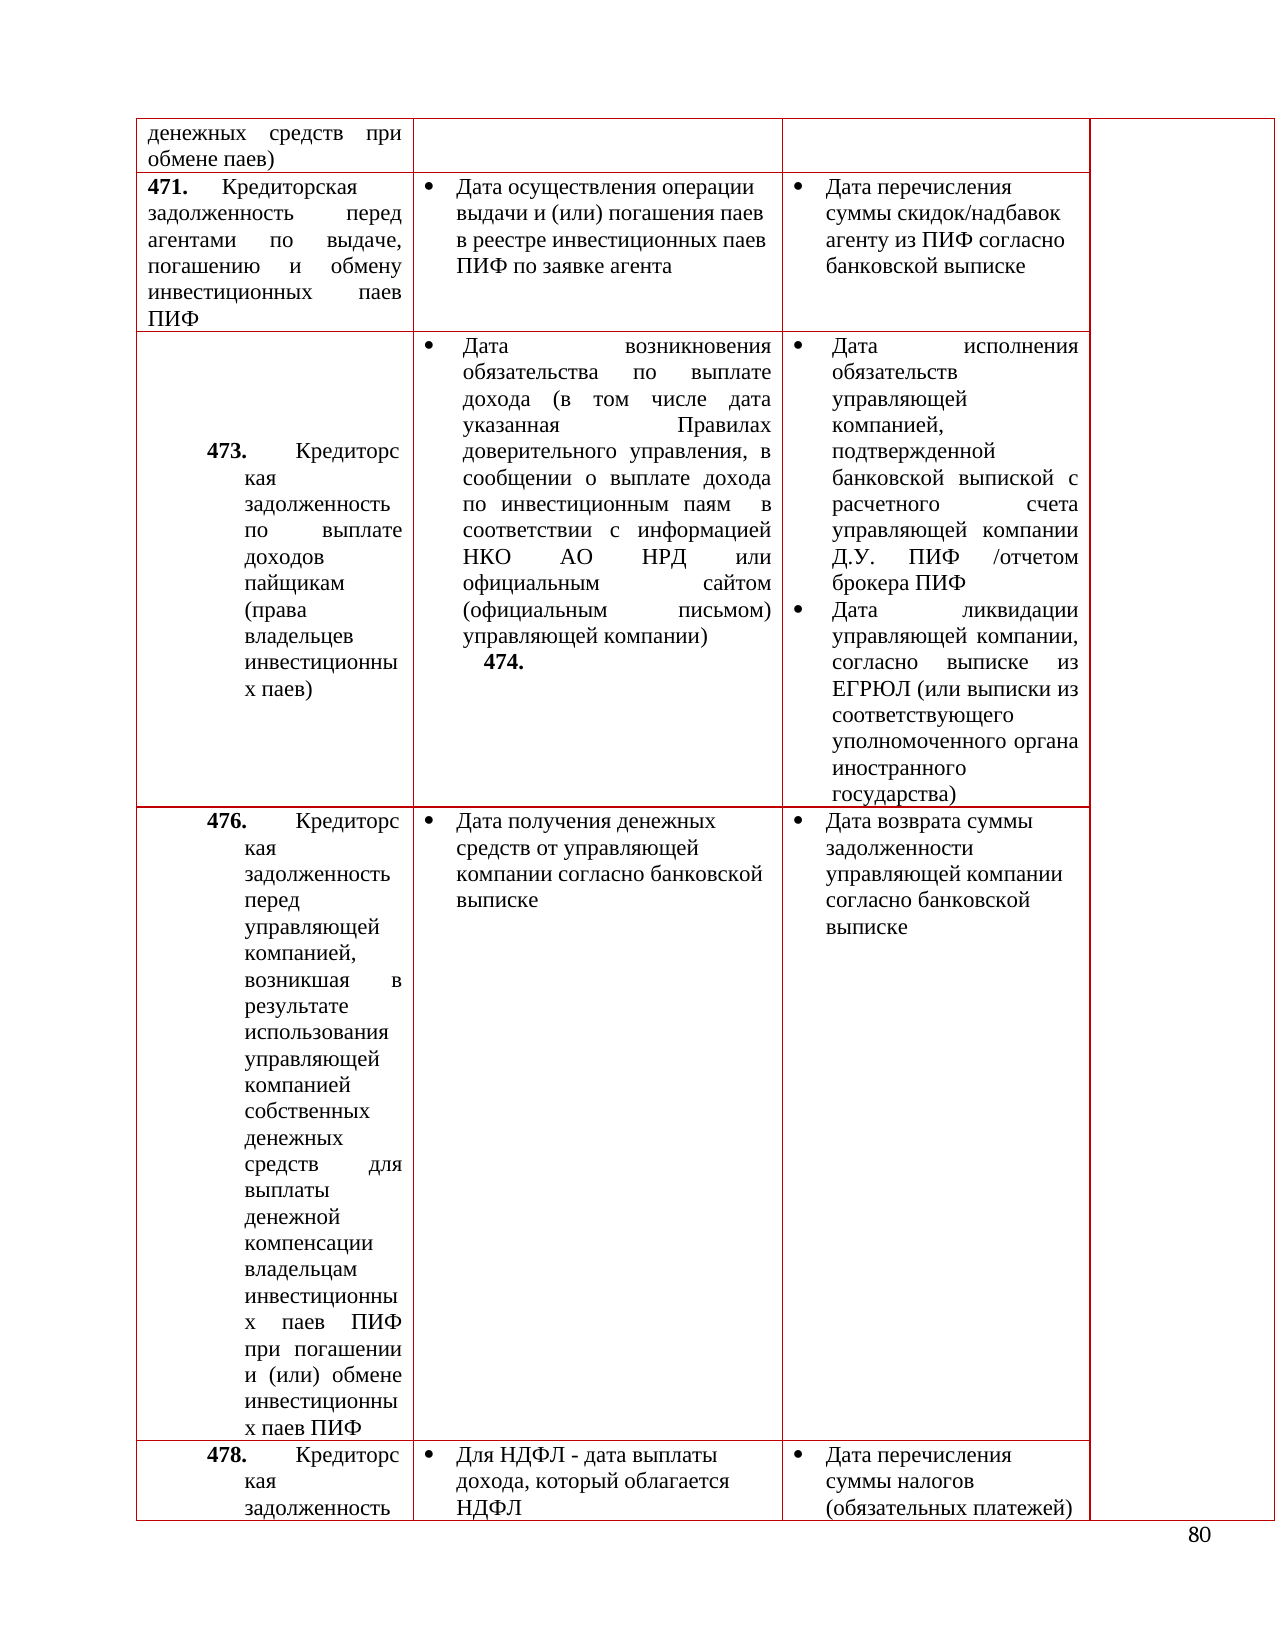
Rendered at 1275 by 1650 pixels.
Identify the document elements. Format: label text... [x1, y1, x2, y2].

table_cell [414, 119, 782, 172]
table_cell Кредиторская задолженность перед агентами по выдаче, погашению и обмену инвестиционных паев ПИФ [137, 173, 413, 331]
table_cell Дата исполнения обязательств управляющей компанией, подтвержденной банковской выпиской с расчетного счета управляющей компании Д.У. ПИФ /отчетом брокера ПИФ Дата ликвидации управляющей компании, согласно выписке из ЕГРЮЛ (или выписки из соответствующего уполномоченного органа иностранного государства) [783, 332, 1089, 806]
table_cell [414, 1441, 782, 1520]
table_cell Дата осуществления операции выдачи и (или) погашения паев в реестре инвестиционных паев ПИФ по заявке агента [414, 173, 782, 331]
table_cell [137, 1441, 413, 1520]
table_cell Дата получения денежных средств от управляющей компании согласно банковской выписке [414, 808, 782, 1440]
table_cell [783, 119, 1089, 172]
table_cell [137, 119, 413, 172]
table_cell Дата перечисления суммы скидок/надбавок агенту из ПИФ согласно банковской выписке [783, 173, 1089, 331]
table_cell Дата возврата суммы задолженности управляющей компании согласно банковской выписке [783, 808, 1089, 1440]
table_cell Дата возникновения обязательства по выплате дохода (в том числе дата указанная Правилах доверительного управления, в сообщении о выплате дохода по инвестиционным паям в соответствии с информацией НКО АО НРД или официальным сайтом (официальным письмом) управляющей компании) [414, 332, 782, 806]
table_cell Кредиторская задолженность перед управляющей компанией, возникшая в результате использования управляющей компанией собственных денежных средств для выплаты денежной компенсации владельцам инвестиционных паев ПИФ при погашении и (или) обмене инвестиционных паев ПИФ [137, 808, 413, 1440]
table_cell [783, 1441, 1089, 1520]
table_cell Кредиторская задолженность по выплате доходов пайщикам (права владельцев инвестиционных паев) [137, 332, 413, 806]
